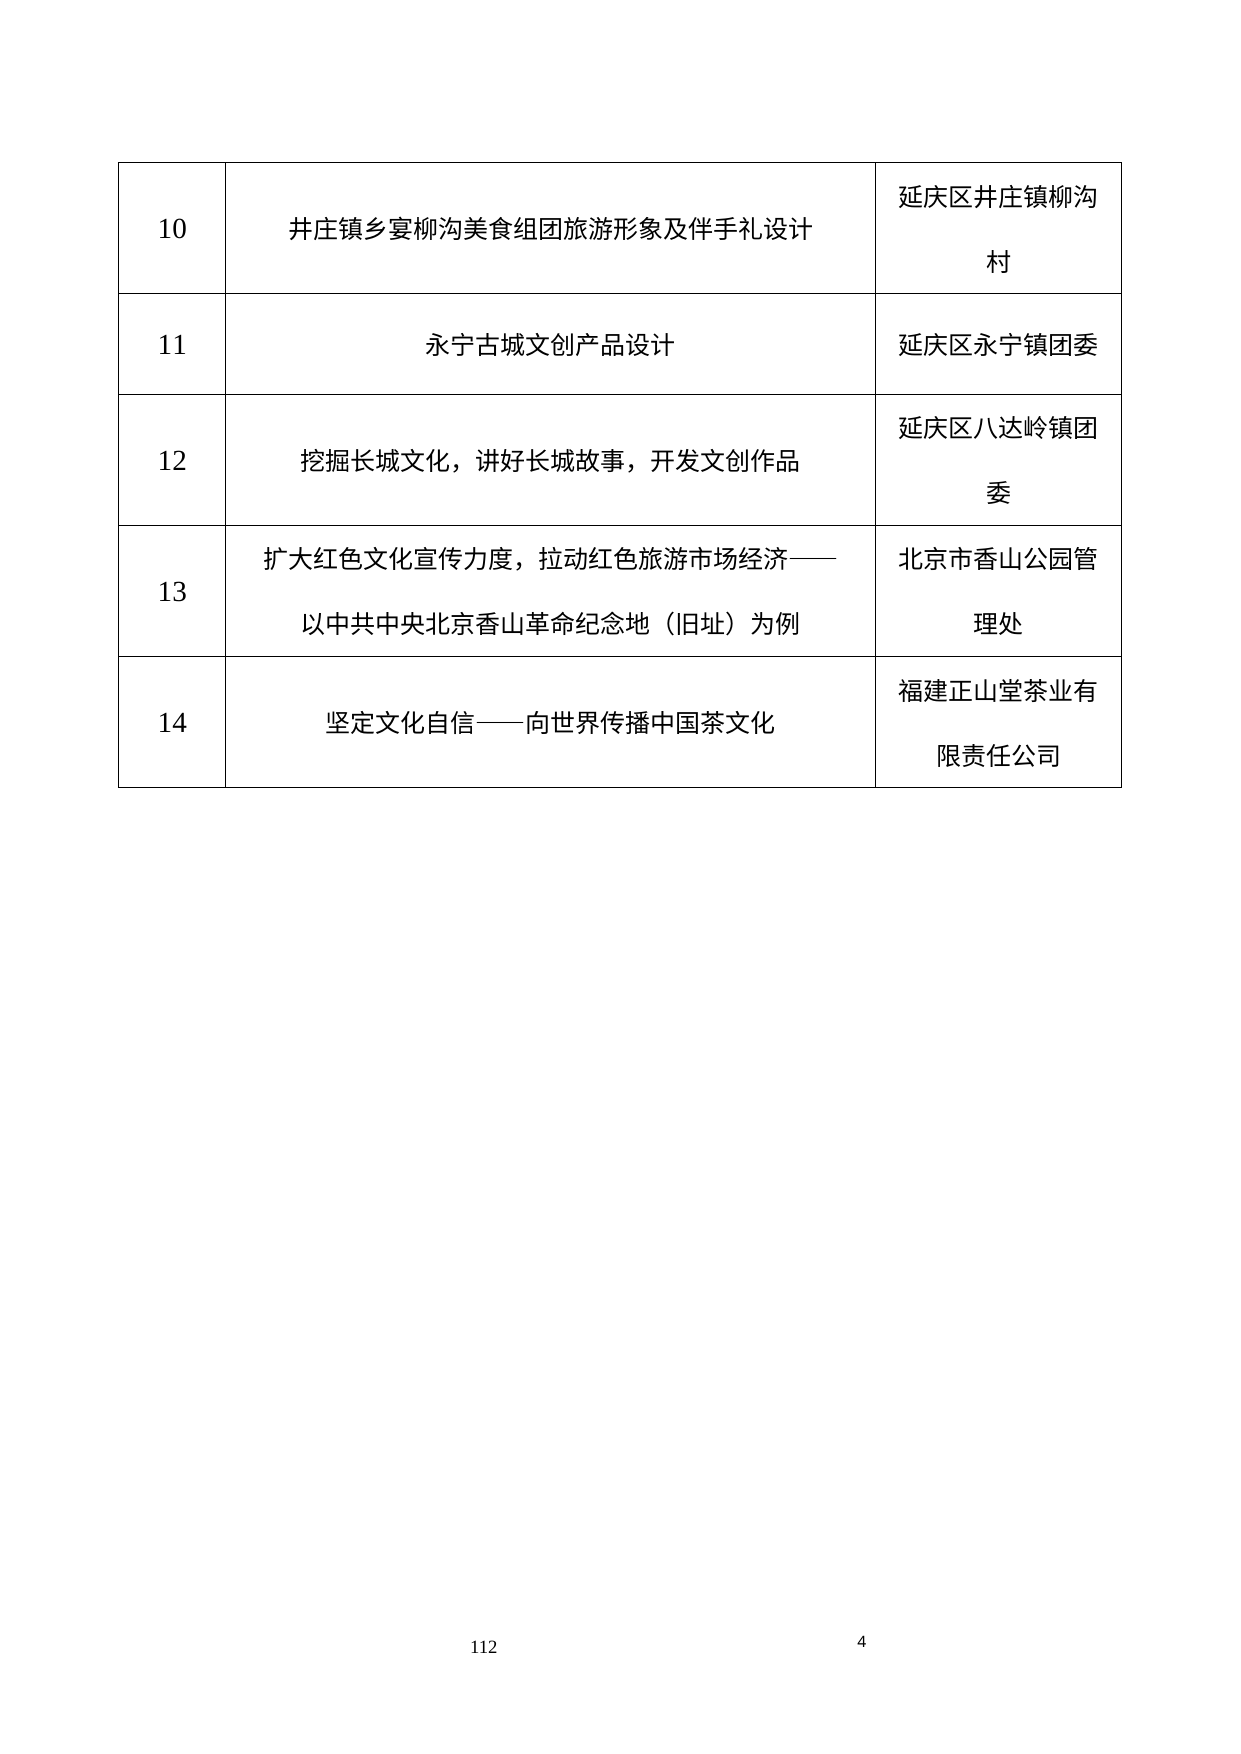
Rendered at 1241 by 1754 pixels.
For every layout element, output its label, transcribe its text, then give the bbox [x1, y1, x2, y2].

table_cell 延庆区井庄镇柳沟村 [876, 163, 1121, 293]
table_cell 延庆区永宁镇团委 [876, 294, 1121, 393]
table_cell 延庆区八达岭镇团委 [876, 395, 1121, 524]
table_cell 扩大红色文化宣传力度，拉动红色旅游市场经济—— 以中共中央北京香山革命纪念地（旧址）为例 [226, 526, 875, 656]
table_cell 井庄镇乡宴柳沟美食组团旅游形象及伴手礼设计 [226, 163, 875, 293]
table_cell 福建正山堂茶业有限责任公司 [876, 657, 1121, 787]
table_cell 永宁古城文创产品设计 [226, 294, 875, 393]
table_cell 10 [119, 163, 225, 293]
table_cell 14 [119, 657, 225, 787]
table_cell 11 [119, 294, 225, 393]
table_cell 挖掘长城文化，讲好长城故事，开发文创作品 [226, 395, 875, 524]
table_cell 北京市香山公园管理处 [876, 526, 1121, 656]
table_cell 坚定文化自信——向世界传播中国茶文化 [226, 657, 875, 787]
table_cell 13 [119, 526, 225, 656]
table_cell 12 [119, 395, 225, 524]
